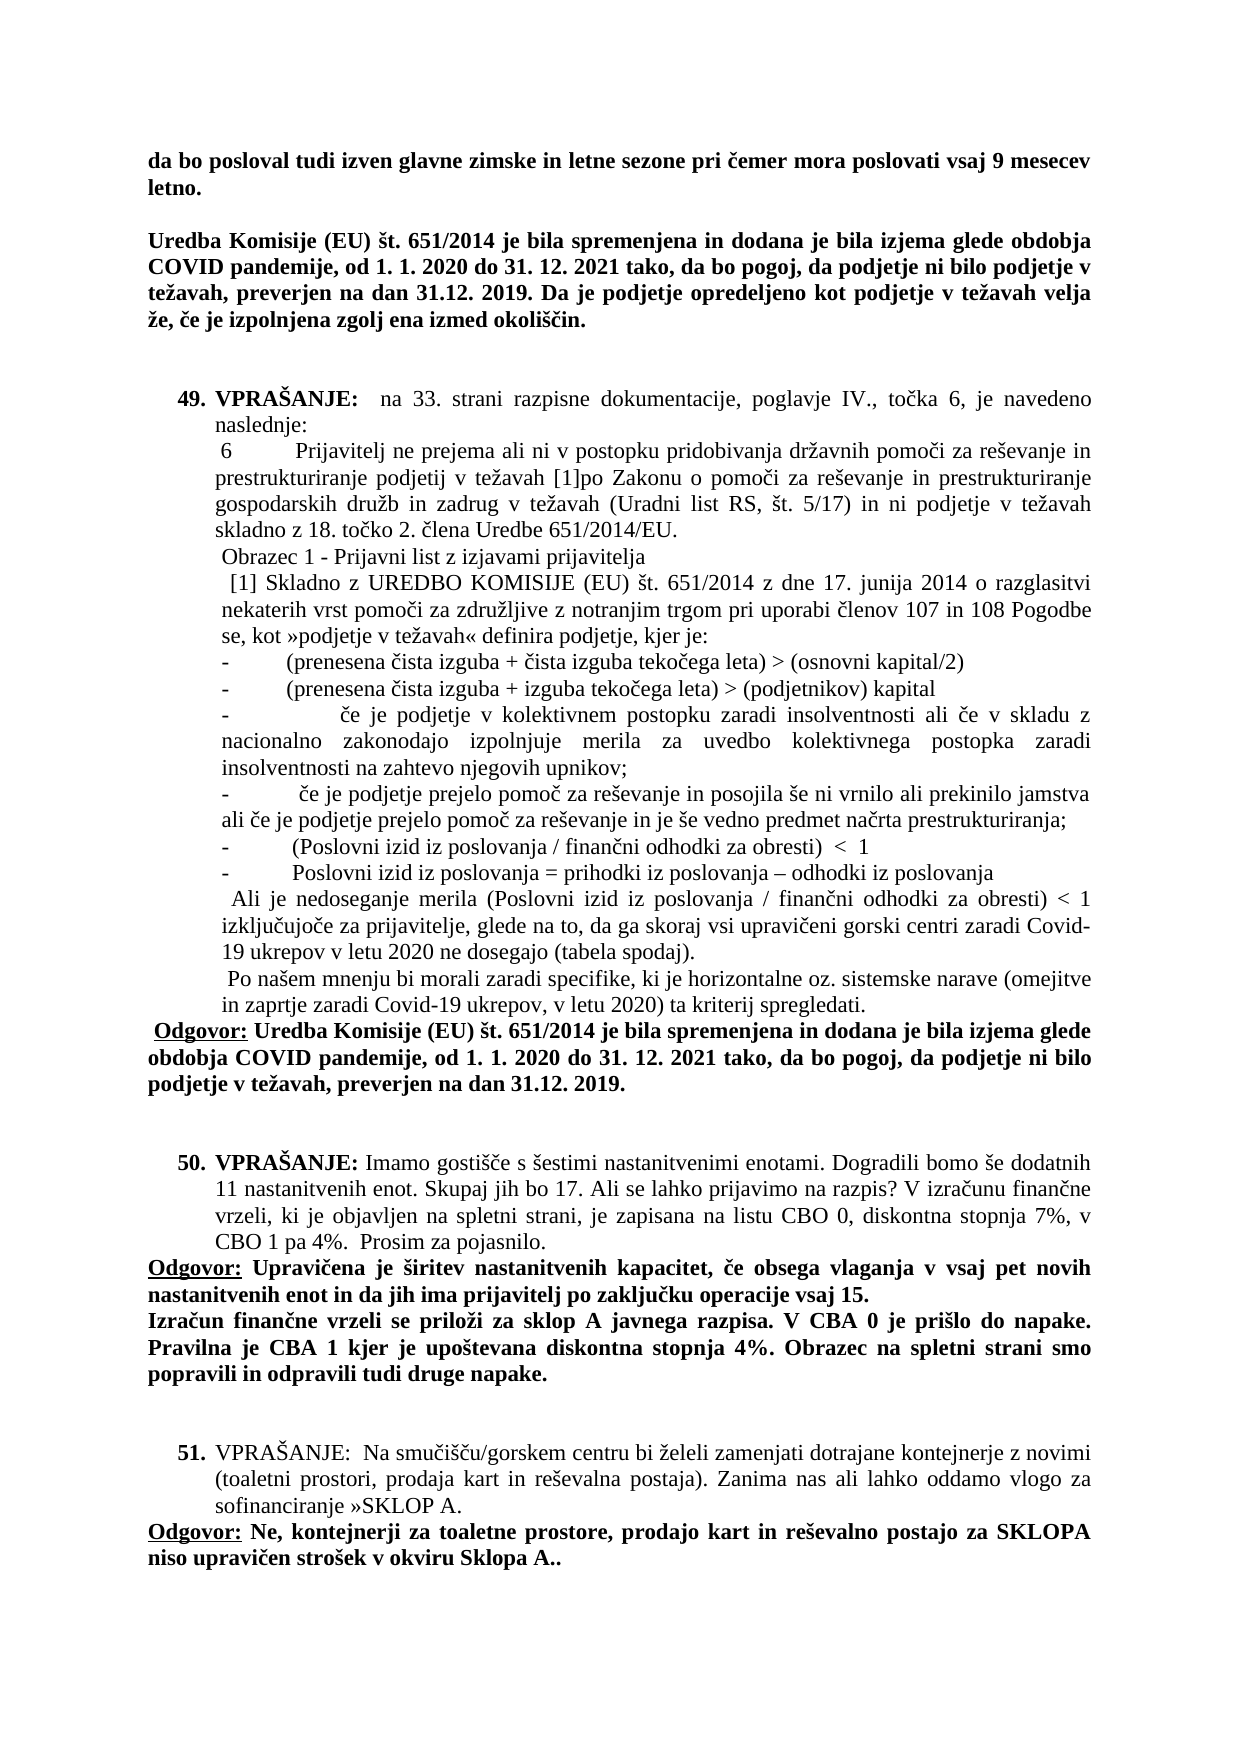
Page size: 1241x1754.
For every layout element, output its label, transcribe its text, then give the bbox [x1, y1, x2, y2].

text - Poslovni izid iz poslovanja = prihodki iz poslovanja – odhodki iz poslovanja [221, 859, 1093, 886]
text Obrazec 1 - Prijavni list z izjavami prijavitelja [221, 543, 1093, 569]
text Ali je nedoseganje merila (Poslovni izid iz poslovanja / finančni odhodki za obresti) < 1 izključujoče za prijavitelje, glede na to, da ga skoraj vsi upravičeni gorski centri zaradi Covid-19 ukrepov v letu 2020 ne dosegajo (tabela spodaj). [221, 886, 1093, 964]
text - če je podjetje prejelo pomoč za reševanje in posojila še ni vrnilo ali prekinilo jamstva ali če je podjetje prejelo pomoč za reševanje in je še vedno predmet načrta prestrukturiranja; [221, 780, 1093, 833]
list VPRAŠANJE: na 33. strani razpisne dokumentacije, poglavje IV., točka 6, je navedeno naslednje: [177, 385, 1093, 437]
text 6 Prijavitelj ne prejema ali ni v postopku pridobivanja državnih pomoči za reševanje in prestrukturiranje podjetij v težavah [1]po Zakonu o pomoči za reševanje in prestrukturiranje gospodarskih družb in zadrug v težavah (Uradni list RS, št. 5/17) in ni podjetje v težavah skladno z 18. točko 2. člena Uredbe 651/2014/EU. [215, 437, 1093, 543]
text - če je podjetje v kolektivnem postopku zaradi insolventnosti ali če v skladu z nacionalno zakonodajo izpolnjuje merila za uvedbo kolektivnega postopka zaradi insolventnosti na zahtevo njegovih upnikov; [221, 701, 1093, 780]
list VPRAŠANJE: Na smučišču/gorskem centru bi želeli zamenjati dotrajane kontejnerje z novimi (toaletni prostori, prodaja kart in reševalna postaja). Zanima nas ali lahko oddamo vlogo za sofinanciranje »SKLOP A. [177, 1439, 1093, 1518]
text Izračun finančne vrzeli se priloži za sklop A javnega razpisa. V CBA 0 je prišlo do napake. Pravilna je CBA 1 kjer je upoštevana diskontna stopnja 4%. Obrazec na spletni strani smo popravili in odpravili tudi druge napake. [148, 1307, 1093, 1386]
text - (Poslovni izid iz poslovanja / finančni odhodki za obresti) < 1 [221, 833, 1093, 859]
text - (prenesena čista izguba + čista izguba tekočega leta) > (osnovni kapital/2) [221, 648, 1093, 675]
text Odgovor: Uredba Komisije (EU) št. 651/2014 je bila spremenjena in dodana je bila izjema glede obdobja COVID pandemije, od 1. 1. 2020 do 31. 12. 2021 tako, da bo pogoj, da podjetje ni bilo podjetje v težavah, preverjen na dan 31.12. 2019. [148, 1017, 1093, 1096]
list VPRAŠANJE: Imamo gostišče s šestimi nastanitvenimi enotami. Dogradili bomo še dodatnih 11 nastanitvenih enot. Skupaj jih bo 17. Ali se lahko prijavimo na razpis? V izračunu finančne vrzeli, ki je objavljen na spletni strani, je zapisana na listu CBO 0, diskontna stopnja 7%, v CBO 1 pa 4%. Prosim za pojasnilo. [177, 1149, 1093, 1254]
text Po našem mnenju bi morali zaradi specifike, ki je horizontalne oz. sistemske narave (omejitve in zaprtje zaradi Covid-19 ukrepov, v letu 2020) ta kriterij spregledati. [221, 964, 1093, 1017]
text - (prenesena čista izguba + izguba tekočega leta) > (podjetnikov) kapital [221, 675, 1093, 701]
text Odgovor: Upravičena je širitev nastanitvenih kapacitet, če obsega vlaganja v vsaj pet novih nastanitvenih enot in da jih ima prijavitelj po zaključku operacije vsaj 15. [148, 1254, 1093, 1307]
text [1] Skladno z UREDBO KOMISIJE (EU) št. 651/2014 z dne 17. junija 2014 o razglasitvi nekaterih vrst pomoči za združljive z notranjim trgom pri uporabi členov 107 in 108 Pogodbe se, kot »podjetje v težavah« definira podjetje, kjer je: [221, 569, 1093, 648]
text Odgovor: Ne, kontejnerji za toaletne prostore, prodajo kart in reševalno postajo za SKLOPA niso upravičen strošek v okviru Sklopa A.. [148, 1518, 1093, 1571]
list Uredba Komisije (EU) št. 651/2014 je bila spremenjena in dodana je bila izjema glede obdobja COVID pandemije, od 1. 1. 2020 do 31. 12. 2021 tako, da bo pogoj, da podjetje ni bilo podjetje v težavah, preverjen na dan 31.12. 2019. Da je podjetje opredeljeno kot podjetje v težavah velja že, če je izpolnjena zgolj ena izmed okoliščin. [148, 227, 1093, 332]
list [148, 148, 1093, 200]
